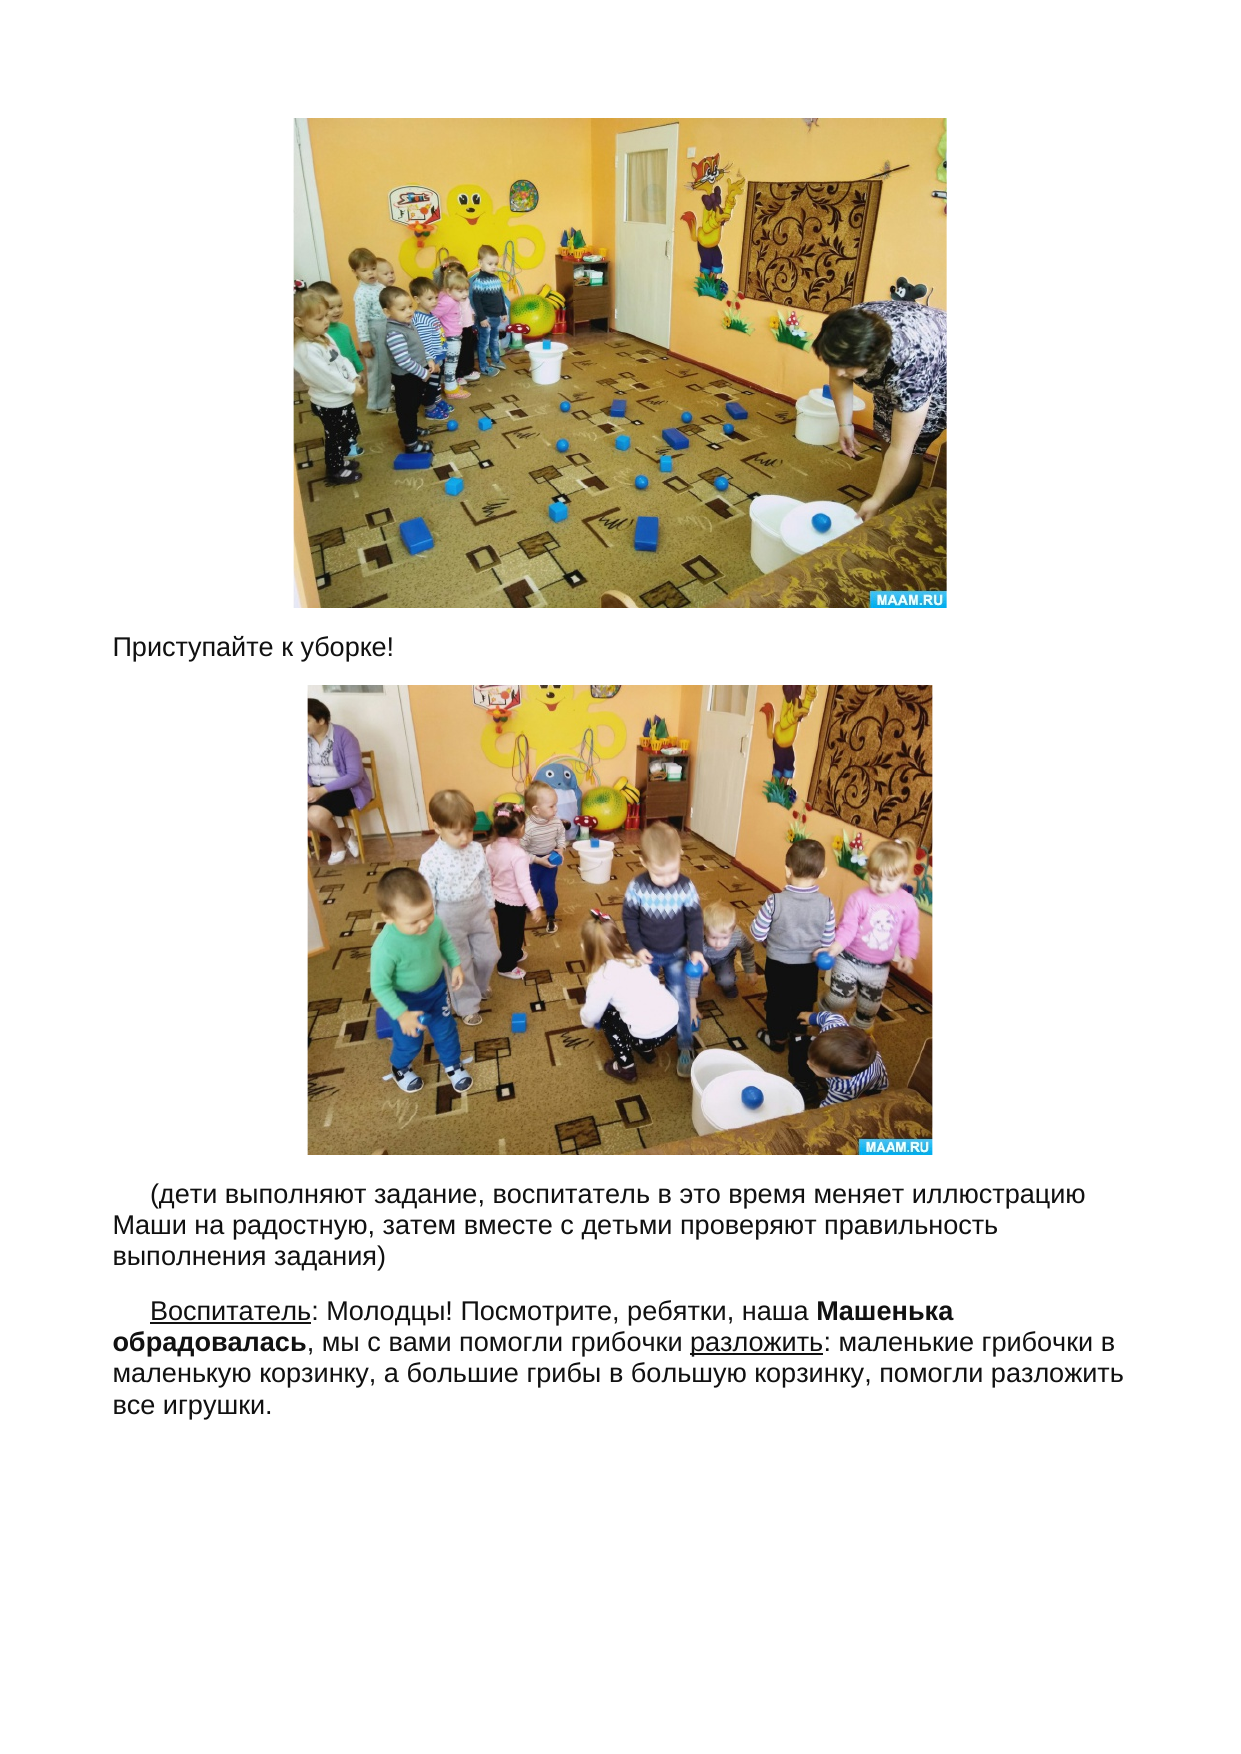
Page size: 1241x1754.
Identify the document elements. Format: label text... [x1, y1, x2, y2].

text Воспитатель: Молодцы! Посмотрите, ребятки, наша Машенька обрадовалась, мы с вами помогли грибочки разложить: маленькие грибочки в маленькую корзинку, а большие грибы в большую корзинку, помогли разложить все игрушки. [112, 1295, 1128, 1420]
picture [307, 685, 933, 1155]
picture [293, 118, 947, 608]
text (дети выполняют задание, воспитатель в это время меняет иллюстрацию Маши на радостную, затем вместе с детьми проверяют правильность выполнения задания) [112, 1178, 1128, 1272]
text Приступайте к уборке! [112, 631, 1128, 662]
